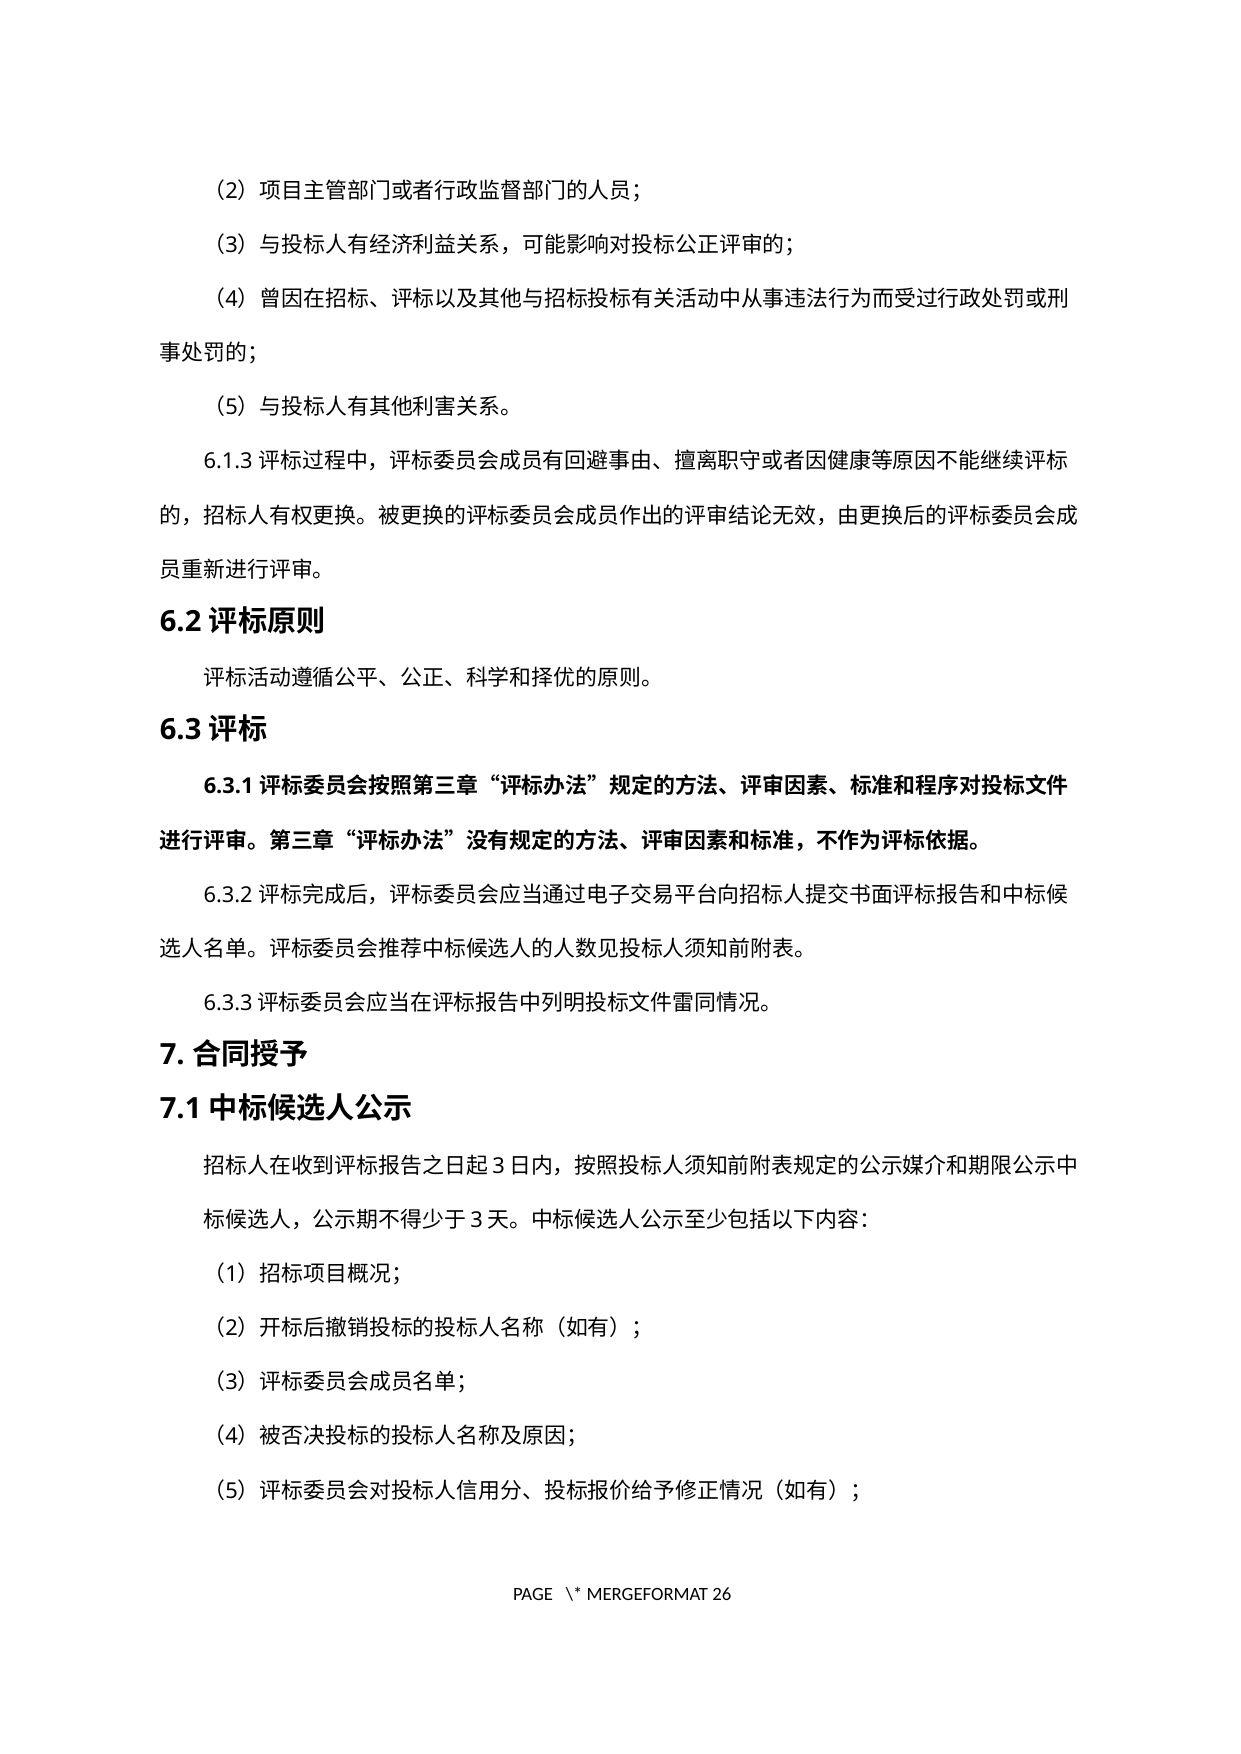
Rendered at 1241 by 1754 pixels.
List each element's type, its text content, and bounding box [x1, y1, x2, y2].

text （1）招标项目概况； [159, 1238, 1081, 1292]
text （5）评标委员会对投标人信用分、投标报价给予修正情况（如有）； [159, 1455, 1081, 1509]
text （5）与投标人有其他利害关系。 [159, 371, 1081, 426]
text 6.1.3 评标过程中，评标委员会成员有回避事由、擅离职守或者因健康等原因不能继续评标的，招标人有权更换。被更换的评标委员会成员作出的评审结论无效，由更换后的评标委员会成员重新进行评审。 [159, 426, 1081, 588]
text 标候选人，公示期不得少于3天。中标候选人公示至少包括以下内容： [159, 1184, 1081, 1238]
text （4）被否决投标的投标人名称及原因； [159, 1401, 1081, 1455]
subtitle 7.1 中标候选人公示 [159, 1076, 1081, 1130]
text 招标人在收到评标报告之日起3日内，按照投标人须知前附表规定的公示媒介和期限公示中 [159, 1130, 1081, 1184]
text 6.3.2 评标完成后，评标委员会应当通过电子交易平台向招标人提交书面评标报告和中标候选人名单。评标委员会推荐中标候选人的人数见投标人须知前附表。 [159, 859, 1081, 967]
text 6.3.3评标委员会应当在评标报告中列明投标文件雷同情况。 [159, 967, 1081, 1021]
text 6.3.1 评标委员会按照第三章“评标办法”规定的方法、评审因素、标准和程序对投标文件进行评审。第三章“评标办法”没有规定的方法、评审因素和标准，不作为评标依据。 [159, 751, 1081, 859]
text （2）开标后撤销投标的投标人名称（如有）； [159, 1292, 1081, 1346]
text （4）曾因在招标、评标以及其他与招标投标有关活动中从事违法行为而受过行政处罚或刑事处罚的； [159, 263, 1081, 371]
text （3）与投标人有经济利益关系，可能影响对投标公正评审的； [159, 209, 1081, 263]
subtitle 6.2 评标原则 [159, 588, 1081, 642]
subtitle 7. 合同授予 [159, 1021, 1081, 1076]
text （3）评标委员会成员名单； [159, 1346, 1081, 1401]
subtitle 6.3 评标 [159, 696, 1081, 751]
text （2）项目主管部门或者行政监督部门的人员； [159, 155, 1081, 209]
text 评标活动遵循公平、公正、科学和择优的原则。 [159, 642, 1081, 696]
